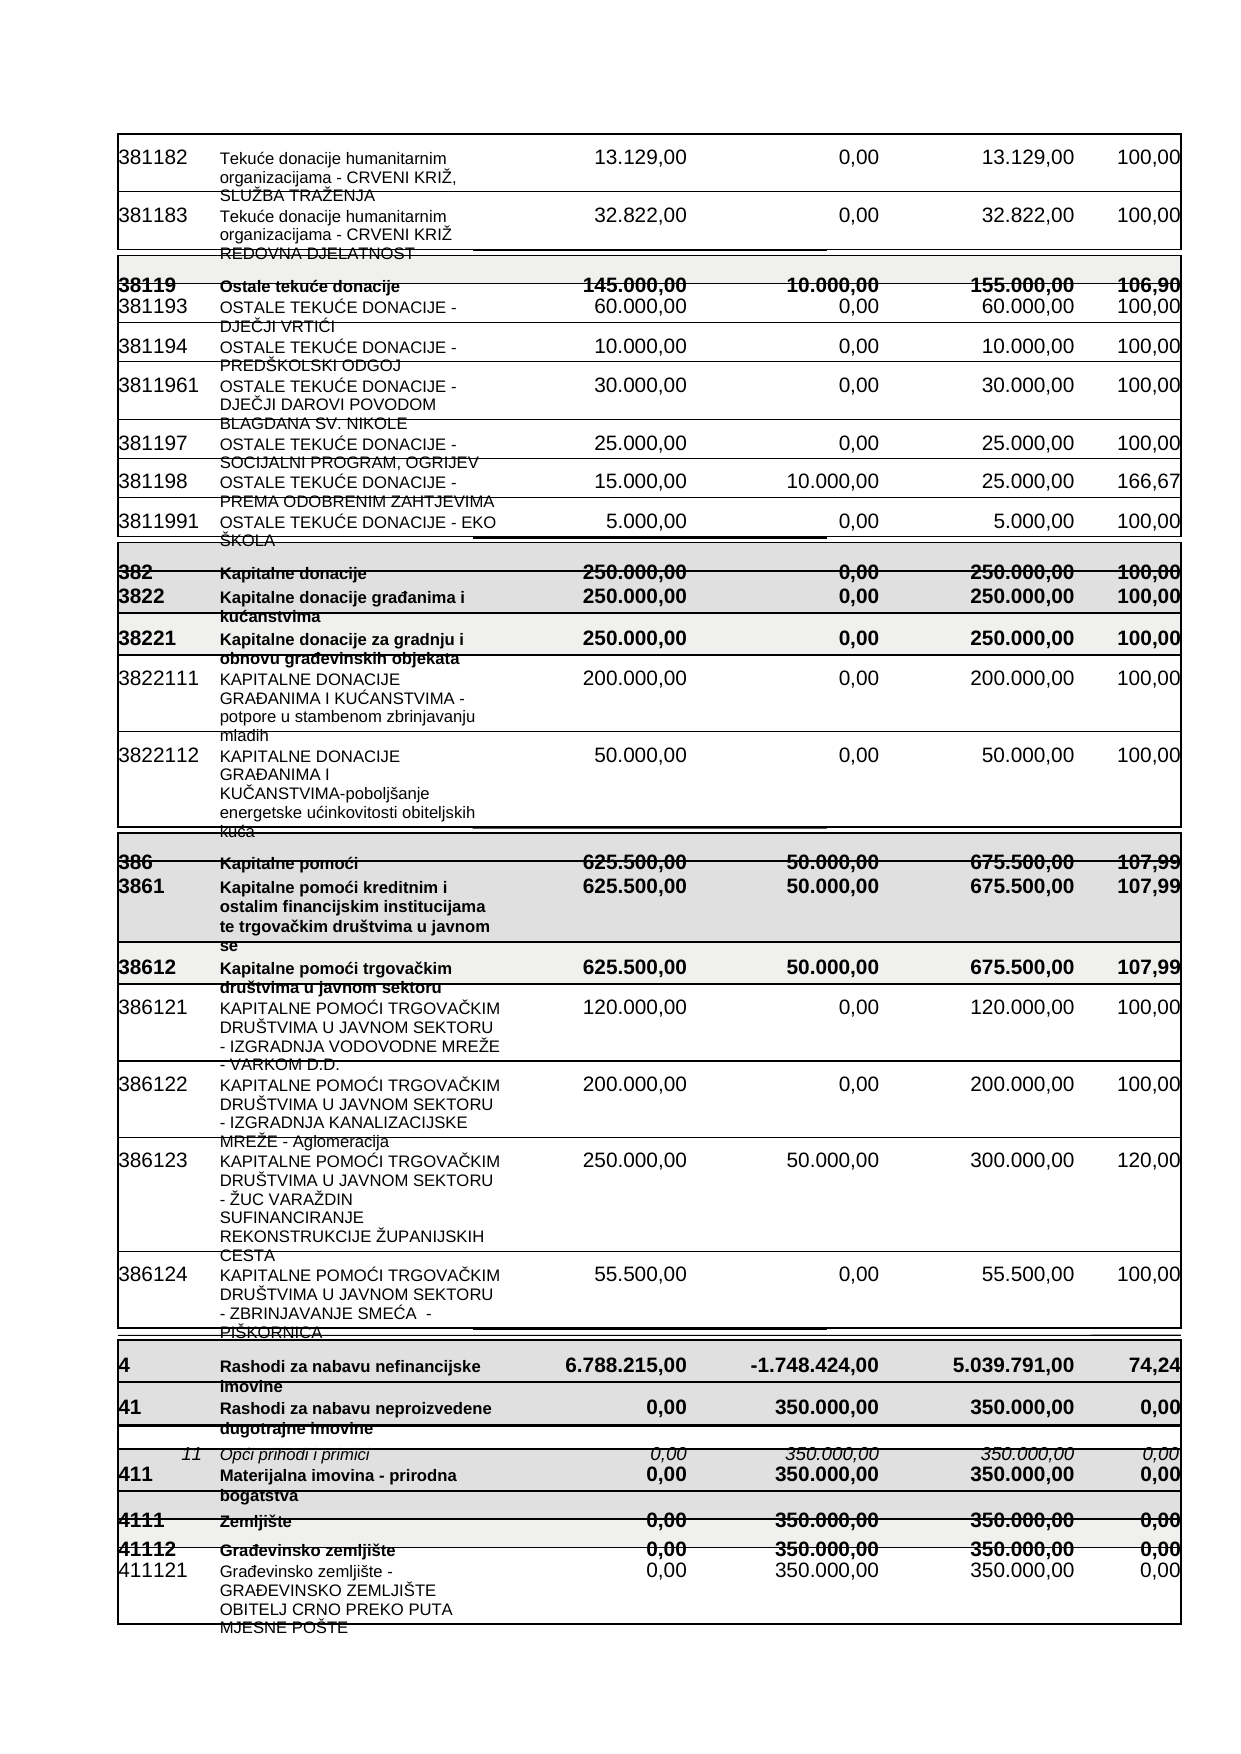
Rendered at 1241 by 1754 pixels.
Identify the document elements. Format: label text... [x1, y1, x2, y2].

text 381193 OSTALE TEKUĆE DONACIJE - 60.000,00 0,00 60.000,00 100,00 [118, 299, 1181, 318]
text 381183 Tekuće donacije humanitarnim 32.822,00 0,00 32.822,00 100,00 [118, 207, 1181, 226]
text dugotrajne imovine [118, 1419, 1181, 1438]
text 38612 Kapitalne pomoći trgovačkim 625.500,00 50.000,00 675.500,00 107,99 [118, 959, 1181, 978]
text 381194 OSTALE TEKUĆE DONACIJE - 10.000,00 0,00 10.000,00 100,00 [118, 338, 1181, 357]
text PREMA ODOBRENIM ZAHTJEVIMA [118, 493, 1181, 511]
text SLUŽBA TRAŽENJA [118, 187, 1181, 206]
text 38119 Ostale tekuće donacije 145.000,00 10.000,00 155.000,00 106,90 [118, 272, 1181, 297]
text 4 Rashodi za nabavu nefinancijske 6.788.215,00 -1.748.424,00 5.039.791,00 74,24 [118, 1357, 1181, 1376]
text društvima u javnom sektoru [118, 978, 1181, 998]
text 381197 OSTALE TEKUĆE DONACIJE - 25.000,00 0,00 25.000,00 100,00 [118, 435, 1181, 454]
text organizacijama - CRVENI KRIŽ [118, 226, 1181, 244]
text - ZBRINJAVANJE SMEĆA - [118, 1304, 1181, 1323]
text - VARKOM D.D. [118, 1056, 1181, 1074]
text 41 Rashodi za nabavu neproizvedene 0,00 350.000,00 350.000,00 0,00 [118, 1399, 1181, 1419]
text DRUŠTVIMA U JAVNOM SEKTORU [118, 1095, 1181, 1114]
text obnovu građevinskih objekata [118, 649, 1181, 669]
text GRAĐEVINSKO ZEMLJIŠTE [118, 1581, 1181, 1600]
text DJEČJI DAROVI POVODOM [118, 396, 1181, 414]
text REDOVNA DJELATNOST [118, 244, 1181, 263]
text SUFINANCIRANJE [118, 1209, 1181, 1228]
text BLAGDANA SV. NIKOLE [118, 414, 1181, 433]
text energetske ućinkovitosti obiteljskih [118, 803, 1181, 822]
text DRUŠTVIMA U JAVNOM SEKTORU [118, 1286, 1181, 1304]
text 3822 Kapitalne donacije građanima i 250.000,00 0,00 250.000,00 100,00 [118, 588, 1181, 607]
text PREDŠKOLSKI ODGOJ [118, 357, 1181, 376]
text REKONSTRUKCIJE ŽUPANIJSKIH [118, 1228, 1181, 1246]
text 382 Kapitalne donacije 250.000,00 0,00 250.000,00 100,00 [118, 559, 1181, 584]
text 386122 KAPITALNE POMOĆI TRGOVAČKIM 200.000,00 0,00 200.000,00 100,00 [118, 1076, 1181, 1095]
text - IZGRADNJA VODOVODNE MREŽE [118, 1037, 1181, 1056]
text potpore u stambenom zbrinjavanju [118, 708, 1181, 727]
text DRUŠTVIMA U JAVNOM SEKTORU [118, 1171, 1181, 1190]
text MREŽE - Aglomeracija [118, 1132, 1181, 1151]
text 3822111 KAPITALNE DONACIJE 200.000,00 0,00 200.000,00 100,00 [118, 670, 1181, 689]
text DJEČJI VRTIĆI [118, 318, 1181, 336]
text DRUŠTVIMA U JAVNOM SEKTORU [118, 1018, 1181, 1037]
text 11 Opći prihodi i primici 0,00 350.000,00 350.000,00 0,00 [118, 1441, 1181, 1465]
text ŠKOLA [118, 532, 1181, 551]
text 41112 Građevinsko zemljište 0,00 350.000,00 350.000,00 0,00 [118, 1536, 1181, 1561]
text organizacijama - CRVENI KRIŽ, [118, 168, 1181, 187]
text OBITELJ CRNO PREKO PUTA [118, 1600, 1181, 1619]
text SOCIJALNI PROGRAM, OGRIJEV [118, 454, 1181, 472]
text KUČANSTVIMA-poboljšanje [118, 784, 1181, 803]
text se [118, 936, 1181, 956]
text bogatstva [118, 1485, 1181, 1505]
text te trgovačkim društvima u javnom [118, 917, 1181, 936]
text MJESNE POŠTE [118, 1619, 1181, 1638]
text 3811961 OSTALE TEKUĆE DONACIJE - 30.000,00 0,00 30.000,00 100,00 [118, 377, 1181, 396]
text 386121 KAPITALNE POMOĆI TRGOVAČKIM 120.000,00 0,00 120.000,00 100,00 [118, 999, 1181, 1018]
text GRAĐANIMA I KUĆANSTVIMA - [118, 689, 1181, 708]
text 3861 Kapitalne pomoći kreditnim i 625.500,00 50.000,00 675.500,00 107,99 [118, 878, 1181, 897]
text 381198 OSTALE TEKUĆE DONACIJE - 15.000,00 10.000,00 25.000,00 166,67 [118, 474, 1181, 493]
text CESTA [118, 1246, 1181, 1265]
text kuća [118, 822, 1181, 841]
text 411121 Građevinsko zemljište - 0,00 350.000,00 350.000,00 0,00 [118, 1563, 1181, 1581]
text ostalim financijskim institucijama [118, 897, 1181, 917]
text imovine [118, 1376, 1181, 1396]
text 411 Materijalna imovina - prirodna 0,00 350.000,00 350.000,00 0,00 [118, 1466, 1181, 1485]
text 38221 Kapitalne donacije za gradnju i 250.000,00 0,00 250.000,00 100,00 [118, 630, 1181, 649]
text - ŽUC VARAŽDIN [118, 1190, 1181, 1209]
text 3822112 KAPITALNE DONACIJE 50.000,00 0,00 50.000,00 100,00 [118, 747, 1181, 766]
text 3811991 OSTALE TEKUĆE DONACIJE - EKO 5.000,00 0,00 5.000,00 100,00 [118, 513, 1181, 532]
text - IZGRADNJA KANALIZACIJSKE [118, 1114, 1181, 1132]
text mladih [118, 727, 1181, 745]
text 386123 KAPITALNE POMOĆI TRGOVAČKIM 250.000,00 50.000,00 300.000,00 120,00 [118, 1153, 1181, 1171]
text GRAĐANIMA I [118, 766, 1181, 784]
text 386124 KAPITALNE POMOĆI TRGOVAČKIM 55.500,00 0,00 55.500,00 100,00 [118, 1267, 1181, 1286]
text 386 Kapitalne pomoći 625.500,00 50.000,00 675.500,00 107,99 [118, 850, 1181, 874]
text 381182 Tekuće donacije humanitarnim 13.129,00 0,00 13.129,00 100,00 [118, 149, 1181, 168]
text 4111 Zemljište 0,00 350.000,00 350.000,00 0,00 [118, 1508, 1181, 1533]
text kućanstvima [118, 607, 1181, 627]
